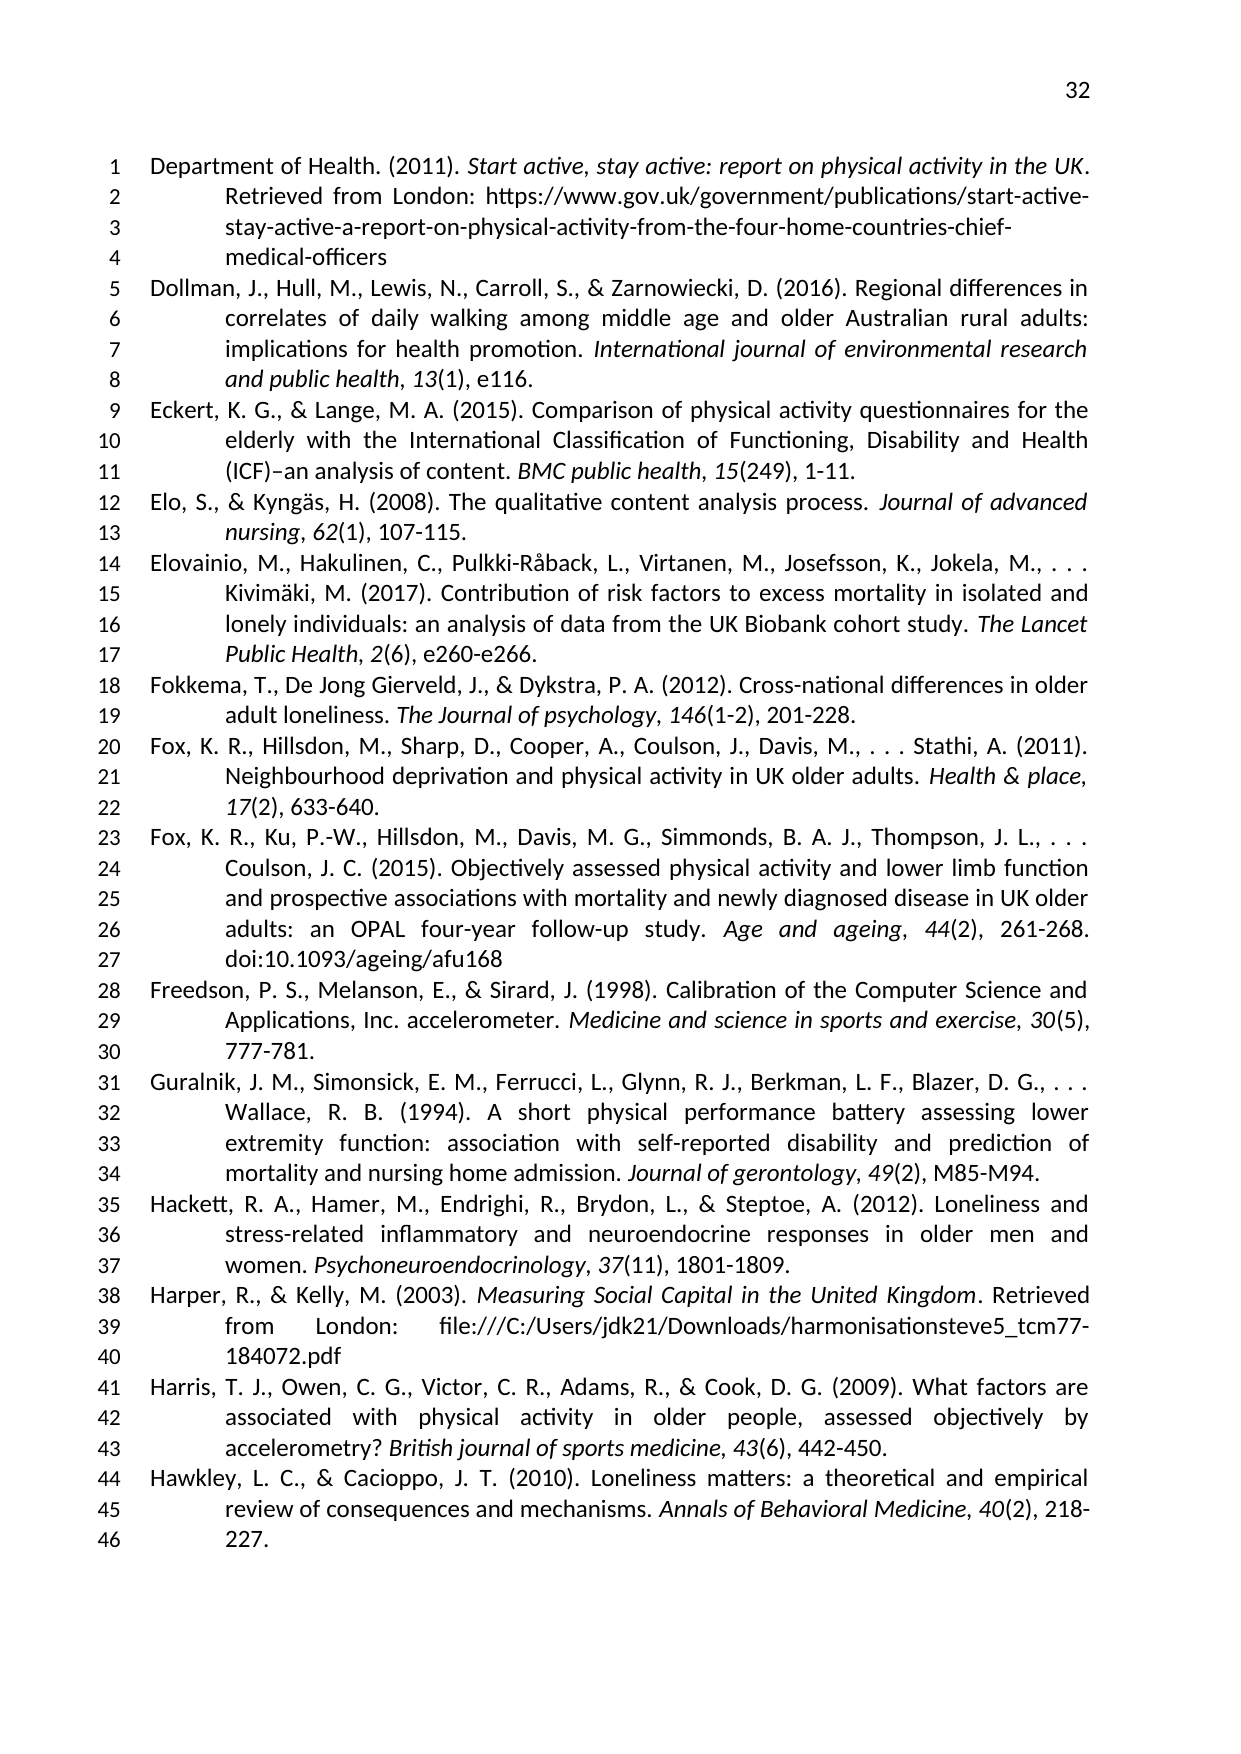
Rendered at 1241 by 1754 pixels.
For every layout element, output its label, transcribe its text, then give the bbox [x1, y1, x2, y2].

text Fox, K. R., Ku, P.-W., Hillsdon, M., Davis, M. G., Simmonds, B. A. J., Thompson, J. L., . . . Coulson, J. C. (2015). Objectively assessed physical activity and lower limb function and prospective associations with mortality and newly diagnosed disease in UK older adults: an OPAL four-year follow-up study. Age and ageing, 44(2), 261-268. doi:10.1093/ageing/afu168 [150, 821, 1090, 974]
text Fox, K. R., Hillsdon, M., Sharp, D., Cooper, A., Coulson, J., Davis, M., . . . Stathi, A. (2011). Neighbourhood deprivation and physical activity in UK older adults. Health & place, 17(2), 633-640. [150, 730, 1090, 821]
text Elo, S., & Kyngäs, H. (2008). The qualitative content analysis process. Journal of advanced nursing, 62(1), 107-115. [150, 486, 1090, 547]
text Eckert, K. G., & Lange, M. A. (2015). Comparison of physical activity questionnaires for the elderly with the International Classification of Functioning, Disability and Health (ICF)–an analysis of content. BMC public health, 15(249), 1-11. [150, 394, 1090, 486]
text Freedson, P. S., Melanson, E., & Sirard, J. (1998). Calibration of the Computer Science and Applications, Inc. accelerometer. Medicine and science in sports and exercise, 30(5), 777-781. [150, 974, 1090, 1066]
text Fokkema, T., De Jong Gierveld, J., & Dykstra, P. A. (2012). Cross-national differences in older adult loneliness. The Journal of psychology, 146(1-2), 201-228. [150, 669, 1090, 730]
text Harper, R., & Kelly, M. (2003). Measuring Social Capital in the United Kingdom. Retrieved from London: file:///C:/Users/jdk21/Downloads/harmonisationsteve5_tcm77-184072.pdf [150, 1279, 1090, 1371]
text Elovainio, M., Hakulinen, C., Pulkki-Råback, L., Virtanen, M., Josefsson, K., Jokela, M., . . . Kivimäki, M. (2017). Contribution of risk factors to excess mortality in isolated and lonely individuals: an analysis of data from the UK Biobank cohort study. The Lancet Public Health, 2(6), e260-e266. [150, 547, 1090, 669]
text Dollman, J., Hull, M., Lewis, N., Carroll, S., & Zarnowiecki, D. (2016). Regional differences in correlates of daily walking among middle age and older Australian rural adults: implications for health promotion. International journal of environmental research and public health, 13(1), e116. [150, 272, 1090, 394]
text Department of Health. (2011). Start active, stay active: report on physical activity in the UK. Retrieved from London: https://www.gov.uk/government/publications/start-active-stay-active-a-report-on-physical-activity-from-the-four-home-countries-chief-medical-officers [150, 150, 1090, 272]
text Harris, T. J., Owen, C. G., Victor, C. R., Adams, R., & Cook, D. G. (2009). What factors are associated with physical activity in older people, assessed objectively by accelerometry? British journal of sports medicine, 43(6), 442-450. [150, 1371, 1090, 1462]
text Guralnik, J. M., Simonsick, E. M., Ferrucci, L., Glynn, R. J., Berkman, L. F., Blazer, D. G., . . . Wallace, R. B. (1994). A short physical performance battery assessing lower extremity function: association with self-reported disability and prediction of mortality and nursing home admission. Journal of gerontology, 49(2), M85-M94. [150, 1066, 1090, 1188]
text Hawkley, L. C., & Cacioppo, J. T. (2010). Loneliness matters: a theoretical and empirical review of consequences and mechanisms. Annals of Behavioral Medicine, 40(2), 218-227. [150, 1462, 1090, 1554]
text Hackett, R. A., Hamer, M., Endrighi, R., Brydon, L., & Steptoe, A. (2012). Loneliness and stress-related inflammatory and neuroendocrine responses in older men and women. Psychoneuroendocrinology, 37(11), 1801-1809. [150, 1188, 1090, 1279]
